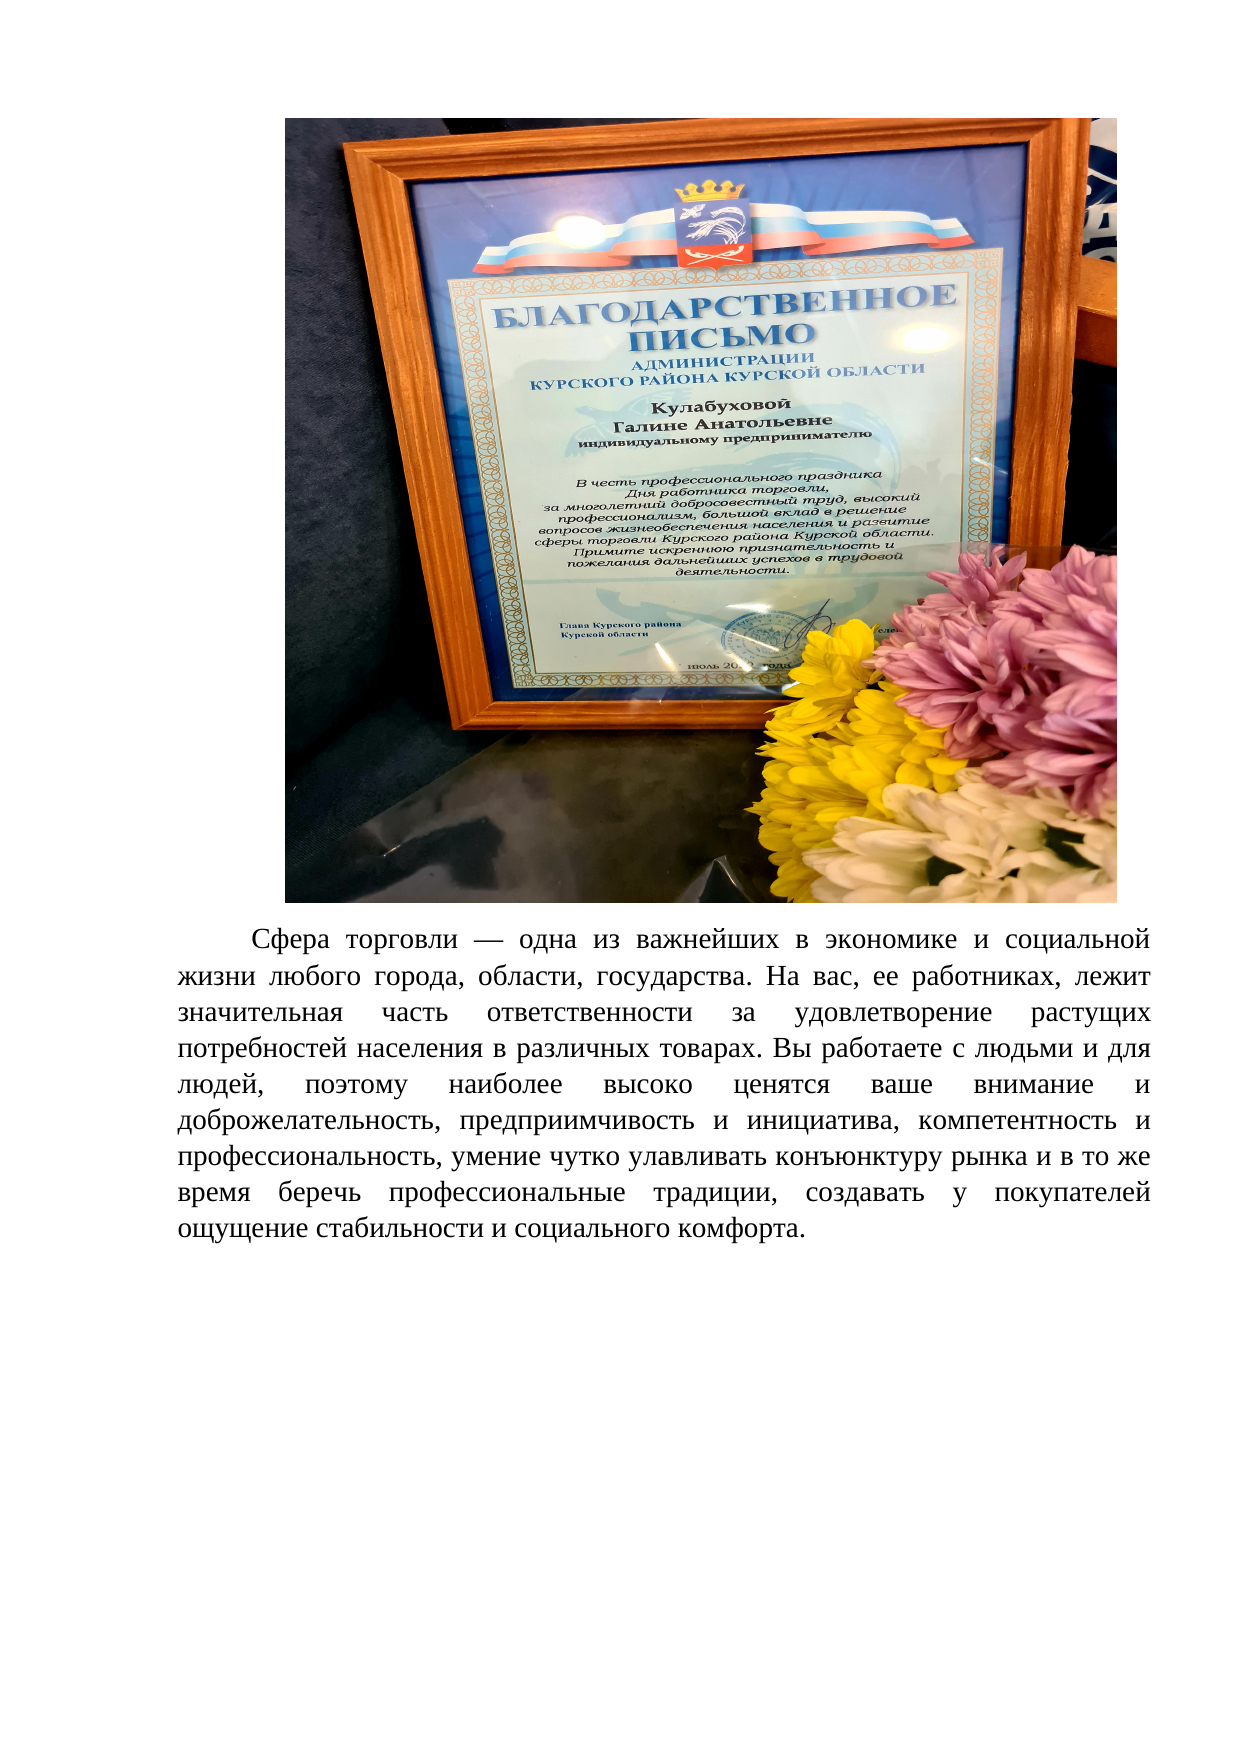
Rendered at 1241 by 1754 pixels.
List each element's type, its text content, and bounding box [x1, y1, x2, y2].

text Сфера торговли — одна из важнейших в экономике и социальной жизни любого города, области, государства. На вас, ее работниках, лежит значительная часть ответственности за удовлетворение растущих потребностей населения в различных товарах. Вы работаете с людьми и для людей, поэтому наиболее высоко ценятся ваше внимание и доброжелательность, предприимчивость и инициатива, компетентность и профессиональность, умение чутко улавливать конъюнктуру рынка и в то же время беречь профессиональные традиции, создавать у покупателей ощущение стабильности и социального комфорта. [177, 921, 1152, 1244]
picture [285, 118, 1117, 903]
